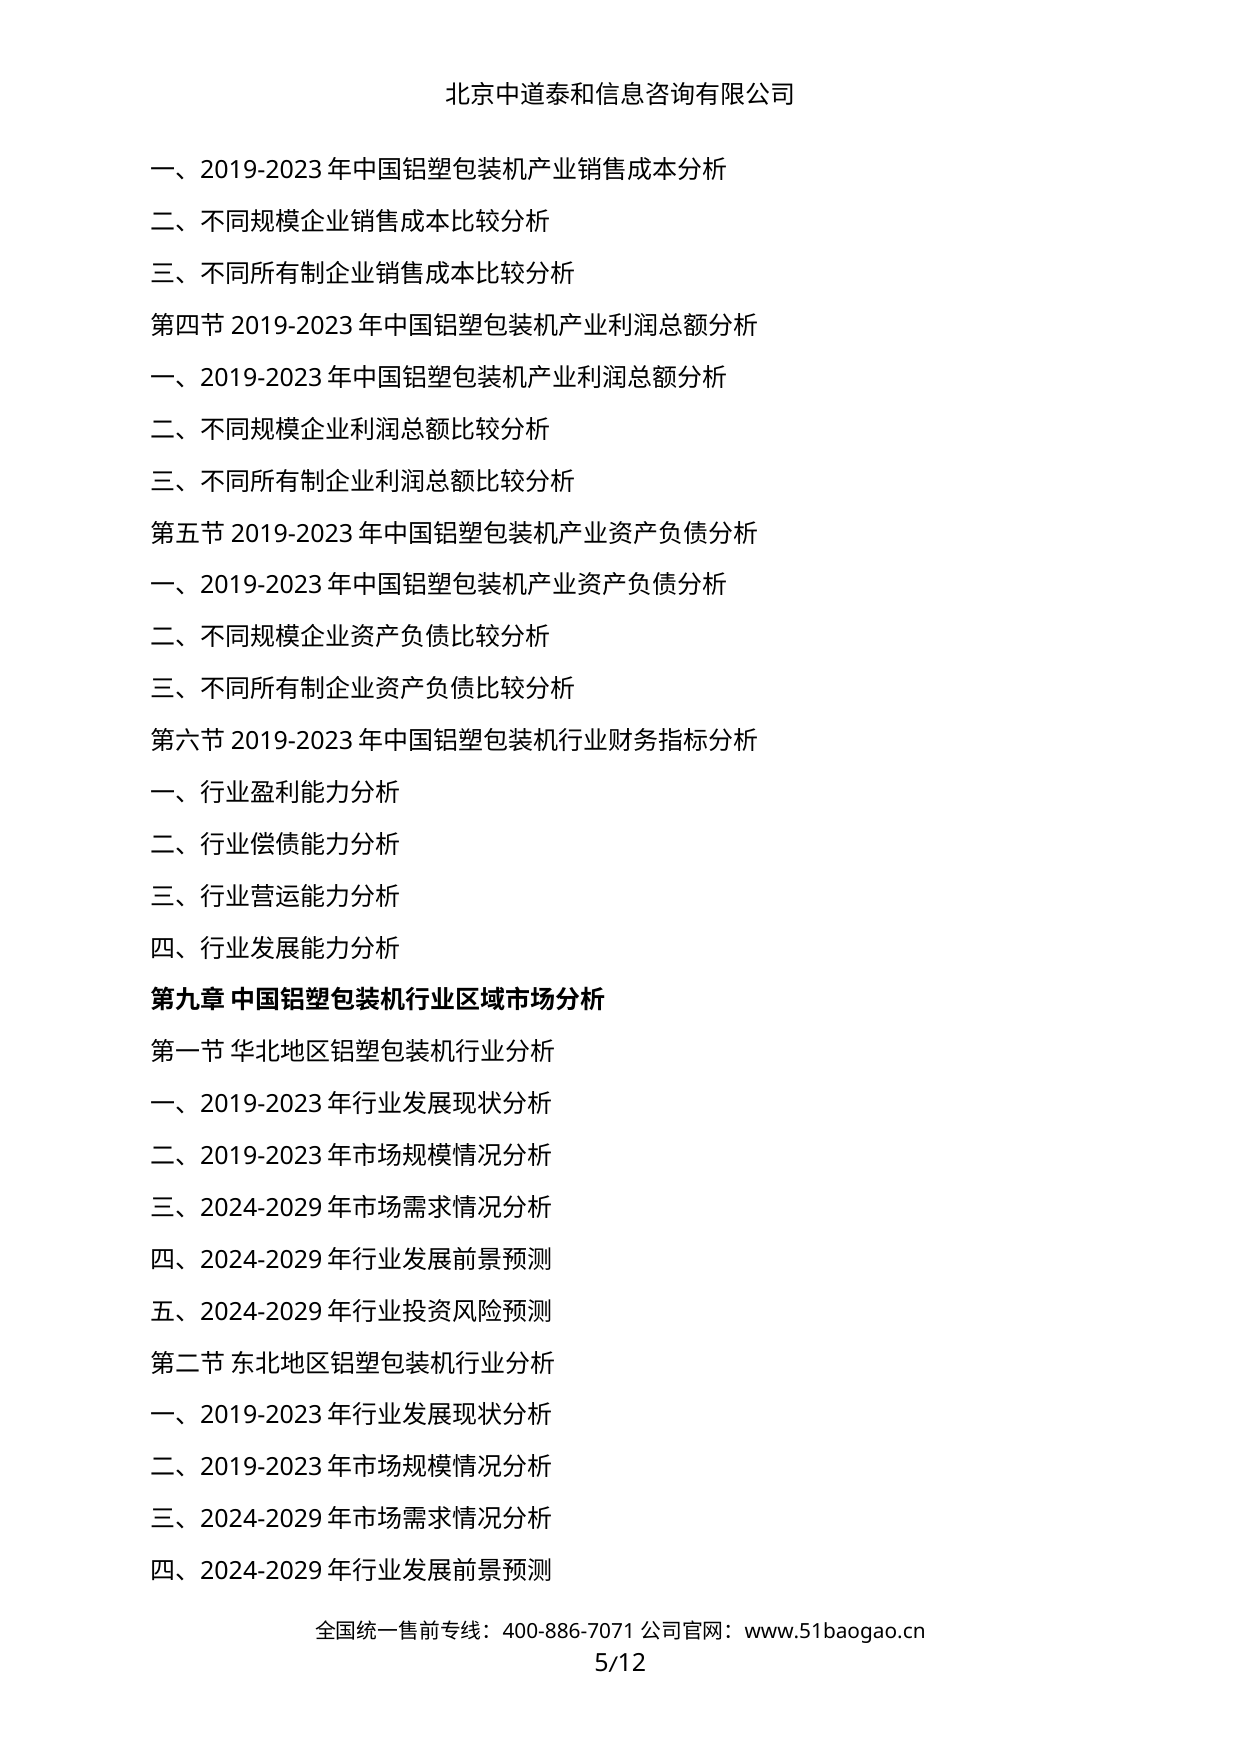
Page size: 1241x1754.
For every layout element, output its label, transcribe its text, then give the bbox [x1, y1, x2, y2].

text 四、行业发展能力分析 [150, 928, 1090, 964]
text 四、2024-2029年行业发展前景预测 [150, 1239, 1090, 1276]
text 三、行业营运能力分析 [150, 876, 1090, 912]
text 二、行业偿债能力分析 [150, 824, 1090, 861]
text 一、2019-2023年行业发展现状分析 [150, 1084, 1090, 1120]
text 三、2024-2029年市场需求情况分析 [150, 1187, 1090, 1224]
text 三、不同所有制企业资产负债比较分析 [150, 669, 1090, 705]
text 四、2024-2029年行业发展前景预测 [150, 1551, 1090, 1587]
text 第二节 东北地区铝塑包装机行业分析 [150, 1343, 1090, 1379]
text 一、2019-2023年中国铝塑包装机产业利润总额分析 [150, 357, 1090, 394]
text 二、不同规模企业利润总额比较分析 [150, 409, 1090, 446]
text 一、2019-2023年中国铝塑包装机产业销售成本分析 [150, 150, 1090, 186]
text 一、2019-2023年行业发展现状分析 [150, 1395, 1090, 1431]
text 二、不同规模企业资产负债比较分析 [150, 617, 1090, 653]
text 二、2019-2023年市场规模情况分析 [150, 1447, 1090, 1483]
text 三、2024-2029年市场需求情况分析 [150, 1499, 1090, 1535]
text 一、行业盈利能力分析 [150, 772, 1090, 809]
text 一、2019-2023年中国铝塑包装机产业资产负债分析 [150, 565, 1090, 601]
text 第六节 2019-2023年中国铝塑包装机行业财务指标分析 [150, 721, 1090, 757]
text 第一节 华北地区铝塑包装机行业分析 [150, 1032, 1090, 1068]
text 二、不同规模企业销售成本比较分析 [150, 202, 1090, 238]
text 第四节 2019-2023年中国铝塑包装机产业利润总额分析 [150, 306, 1090, 342]
text 三、不同所有制企业利润总额比较分析 [150, 461, 1090, 497]
text 三、不同所有制企业销售成本比较分析 [150, 254, 1090, 290]
text 五、2024-2029年行业投资风险预测 [150, 1291, 1090, 1327]
text 第五节 2019-2023年中国铝塑包装机产业资产负债分析 [150, 513, 1090, 549]
text 第九章 中国铝塑包装机行业区域市场分析 [150, 980, 1090, 1016]
text 二、2019-2023年市场规模情况分析 [150, 1136, 1090, 1172]
